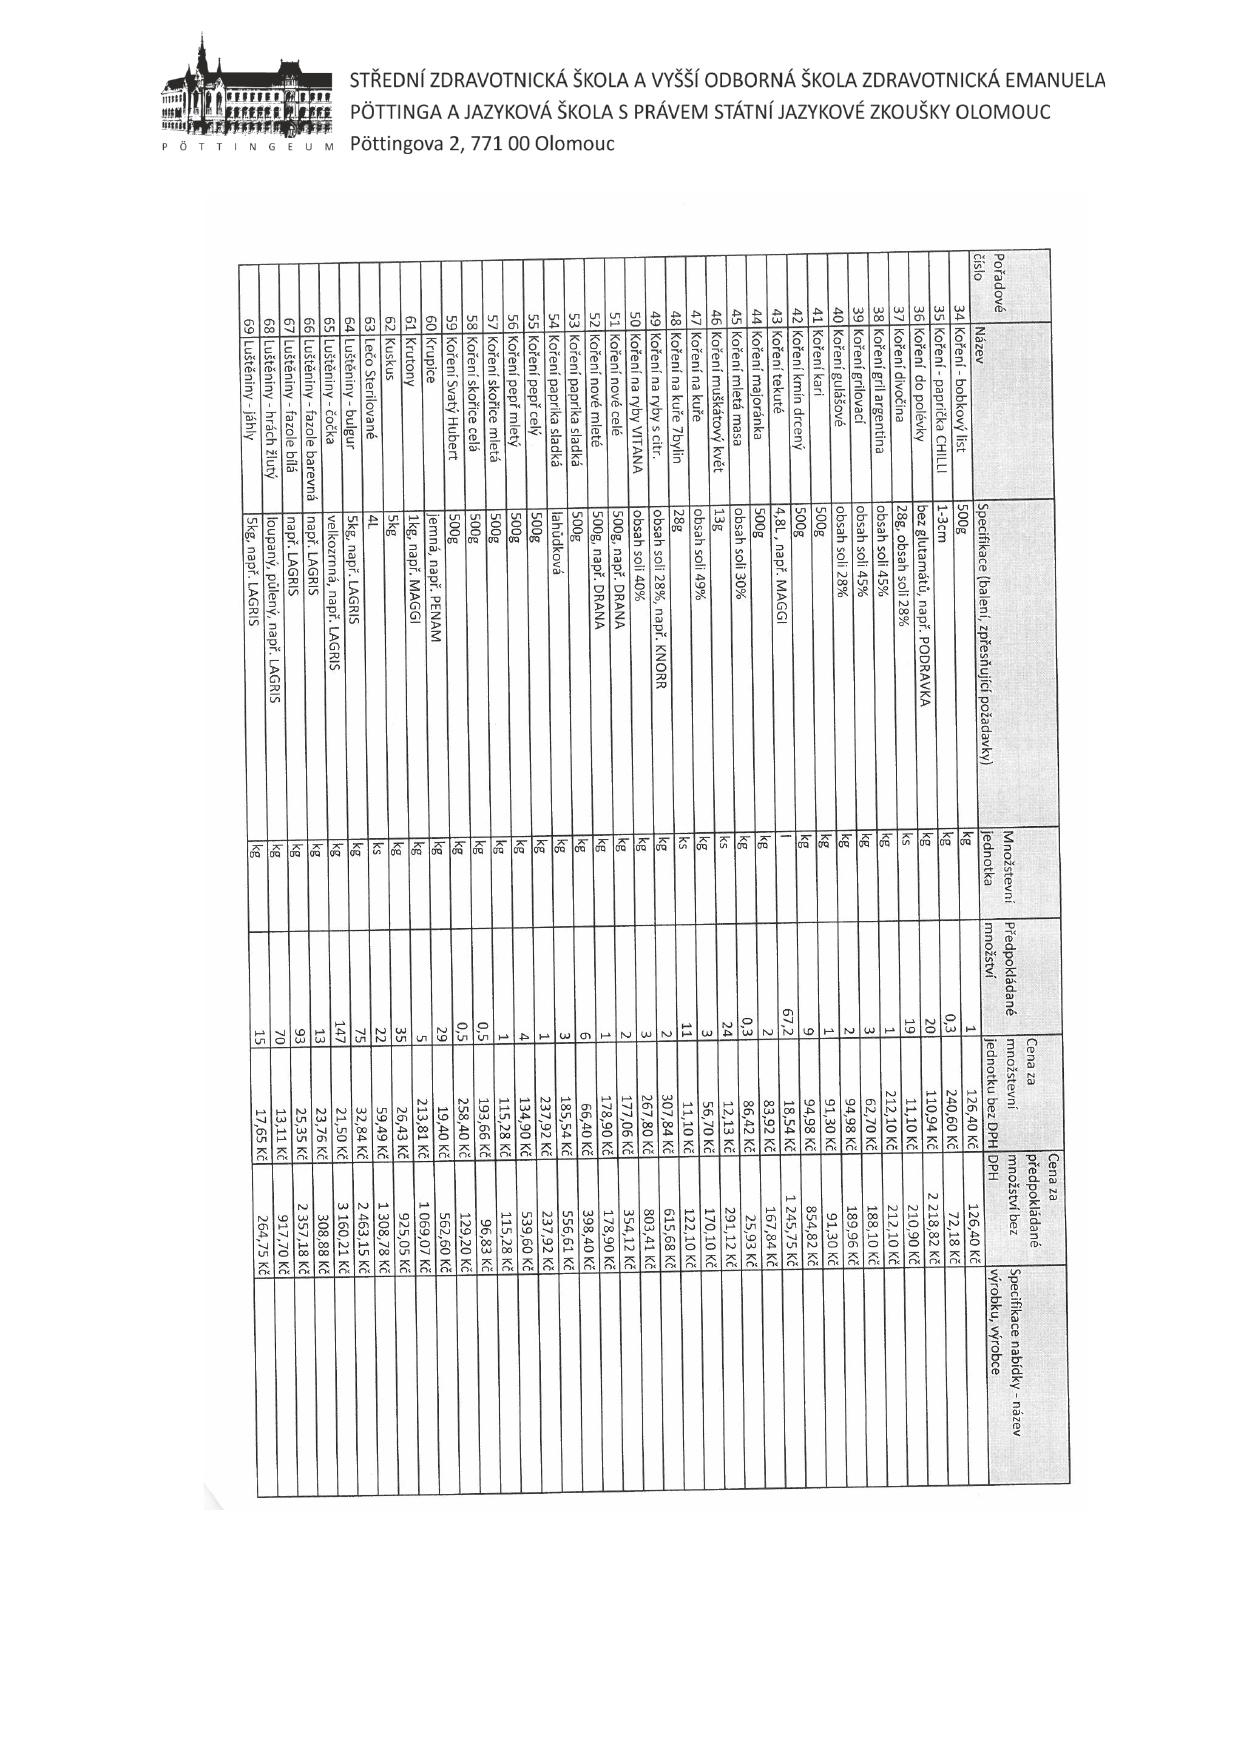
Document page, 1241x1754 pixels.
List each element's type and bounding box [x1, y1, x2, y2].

picture [160, 31, 1106, 154]
